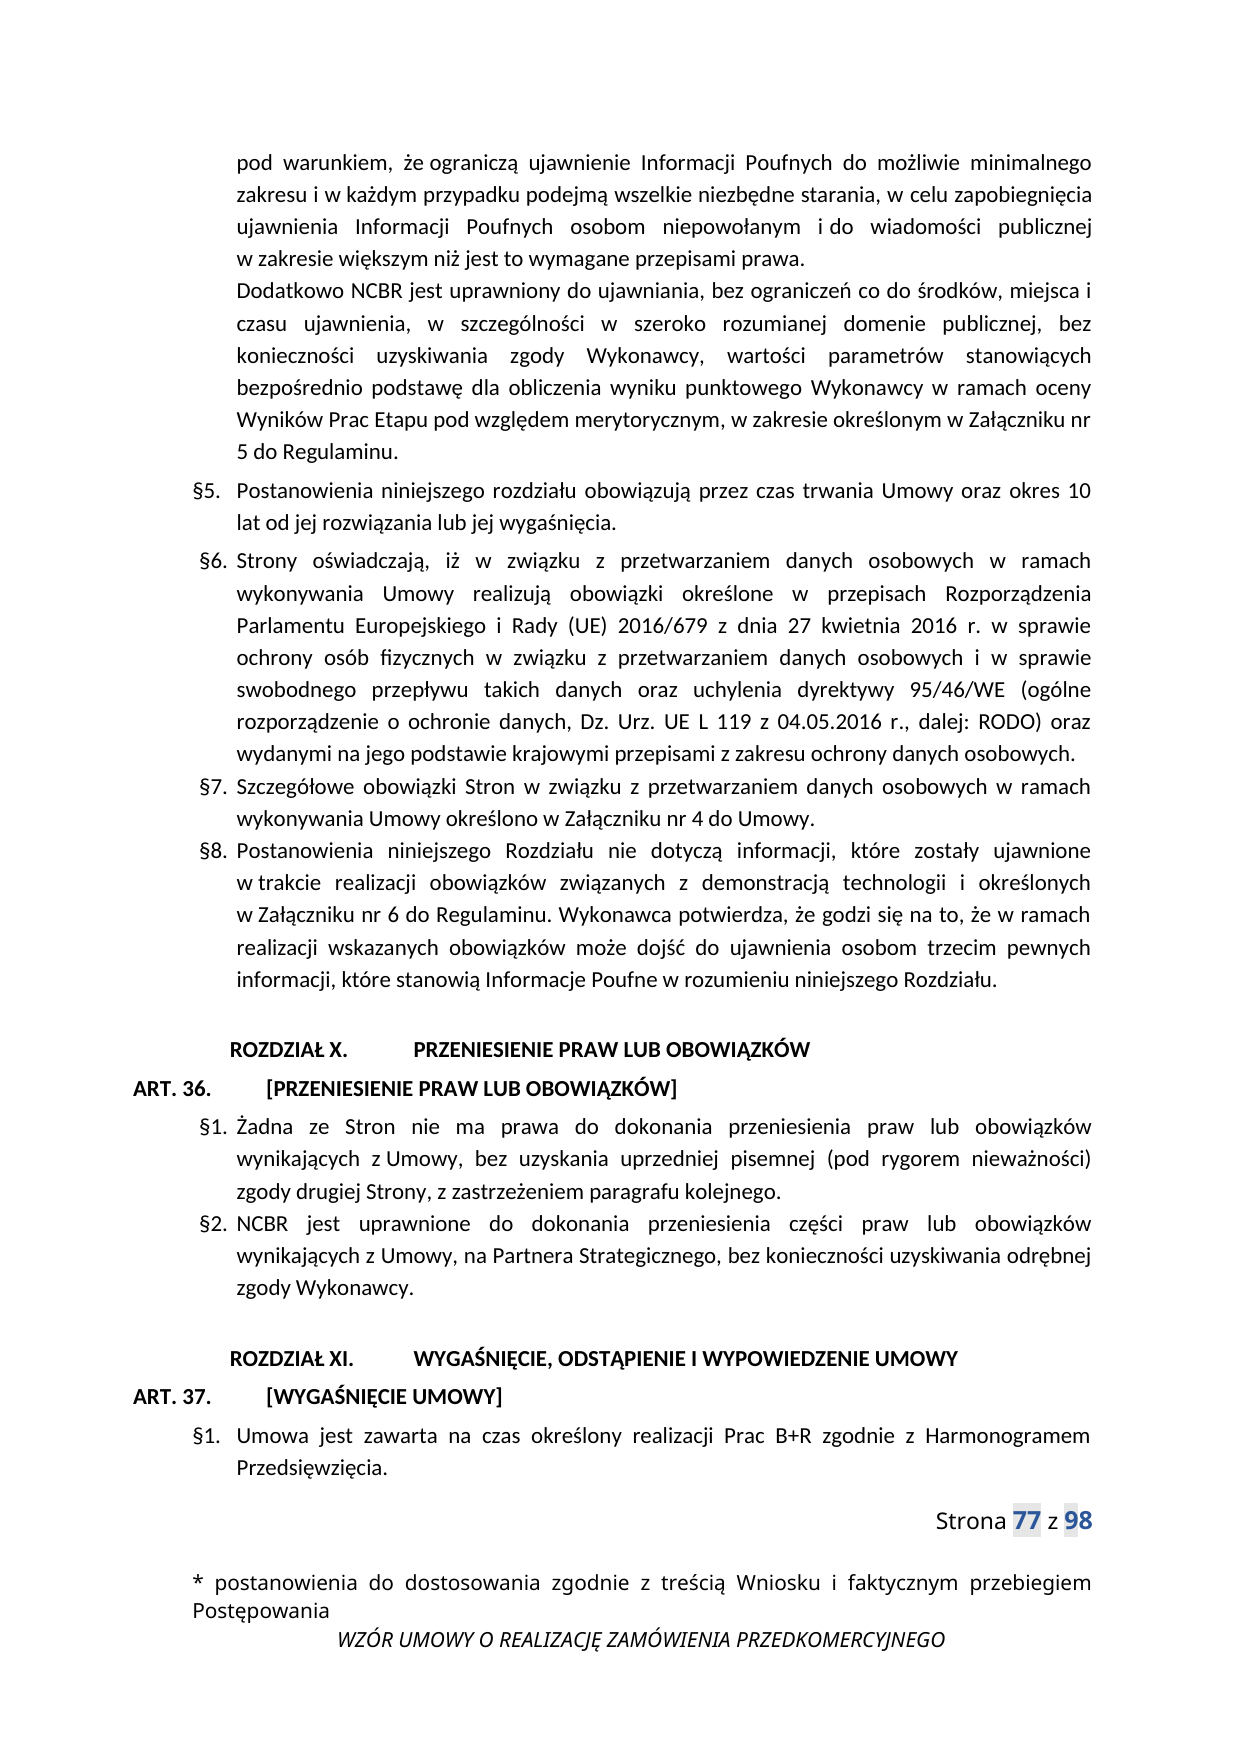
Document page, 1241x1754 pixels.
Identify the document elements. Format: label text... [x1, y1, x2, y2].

subtitle WYGAŚNIĘCIE, ODSTĄPIENIE I WYPOWIEDZENIE UMOWY [229, 1344, 1093, 1372]
list Postanowienia niniejszego rozdziału obowiązują przez czas trwania Umowy oraz okres 10 lat od jej rozwiązania lub jej wygaśnięcia. [192, 476, 1093, 536]
list Postanowienia niniejszego Rozdziału nie dotyczą informacji, które zostały ujawnione w trakcie realizacji obowiązków związanych z demonstracją technologii i określonych w Załączniku nr 6 do Regulaminu. Wykonawca potwierdza, że godzi się na to, że w ramach realizacji wskazanych obowiązków może dojść do ujawnienia osobom trzecim pewnych informacji, które stanowią Informacje Poufne w rozumieniu niniejszego Rozdziału. [199, 836, 1093, 993]
list Strony oświadczają, iż w związku z przetwarzaniem danych osobowych w ramach wykonywania Umowy realizują obowiązki określone w przepisach Rozporządzenia Parlamentu Europejskiego i Rady (UE) 2016/679 z dnia 27 kwietnia 2016 r. w sprawie ochrony osób fizycznych w związku z przetwarzaniem danych osobowych i w sprawie swobodnego przepływu takich danych oraz uchylenia dyrektywy 95/46/WE (ogólne rozporządzenie o ochronie danych, Dz. Urz. UE L 119 z 04.05.2016 r., dalej: RODO) oraz wydanymi na jego podstawie krajowymi przepisami z zakresu ochrony danych osobowych. [199, 546, 1093, 768]
subtitle [WYGAŚNIĘCIE UMOWY] [133, 1382, 1093, 1410]
subtitle PRZENIESIENIE PRAW LUB OBOWIĄZKÓW [229, 1036, 1093, 1063]
list Żadna ze Stron nie ma prawa do dokonania przeniesienia praw lub obowiązków wynikających z Umowy, bez uzyskania uprzedniej pisemnej (pod rygorem nieważności) zgody drugiej Strony, z zastrzeżeniem paragrafu kolejnego. [199, 1112, 1093, 1205]
text pod warunkiem, że ograniczą ujawnienie Informacji Poufnych do możliwie minimalnego zakresu i w każdym przypadku podejmą wszelkie niezbędne starania, w celu zapobiegnięcia ujawnienia Informacji Poufnych osobom niepowołanym i do wiadomości publicznej w zakresie większym niż jest to wymagane przepisami prawa. [236, 148, 1093, 272]
list NCBR jest uprawnione do dokonania przeniesienia części praw lub obowiązków wynikających z Umowy, na Partnera Strategicznego, bez konieczności uzyskiwania odrębnej zgody Wykonawcy. [199, 1209, 1093, 1301]
list Szczegółowe obowiązki Stron w związku z przetwarzaniem danych osobowych w ramach wykonywania Umowy określono w Załączniku nr 4 do Umowy. [199, 772, 1093, 832]
list Umowa jest zawarta na czas określony realizacji Prac B+R zgodnie z Harmonogramem Przedsięwzięcia. [192, 1421, 1093, 1481]
subtitle [PRZENIESIENIE PRAW LUB OBOWIĄZKÓW] [133, 1074, 1093, 1102]
text Dodatkowo NCBR jest uprawniony do ujawniania, bez ograniczeń co do środków, miejsca i czasu ujawnienia, w szczególności w szeroko rozumianej domenie publicznej, bez konieczności uzyskiwania zgody Wykonawcy, wartości parametrów stanowiących bezpośrednio podstawę dla obliczenia wyniku punktowego Wykonawcy w ramach oceny Wyników Prac Etapu pod względem merytorycznym, w zakresie określonym w Załączniku nr 5 do Regulaminu. [236, 276, 1093, 465]
